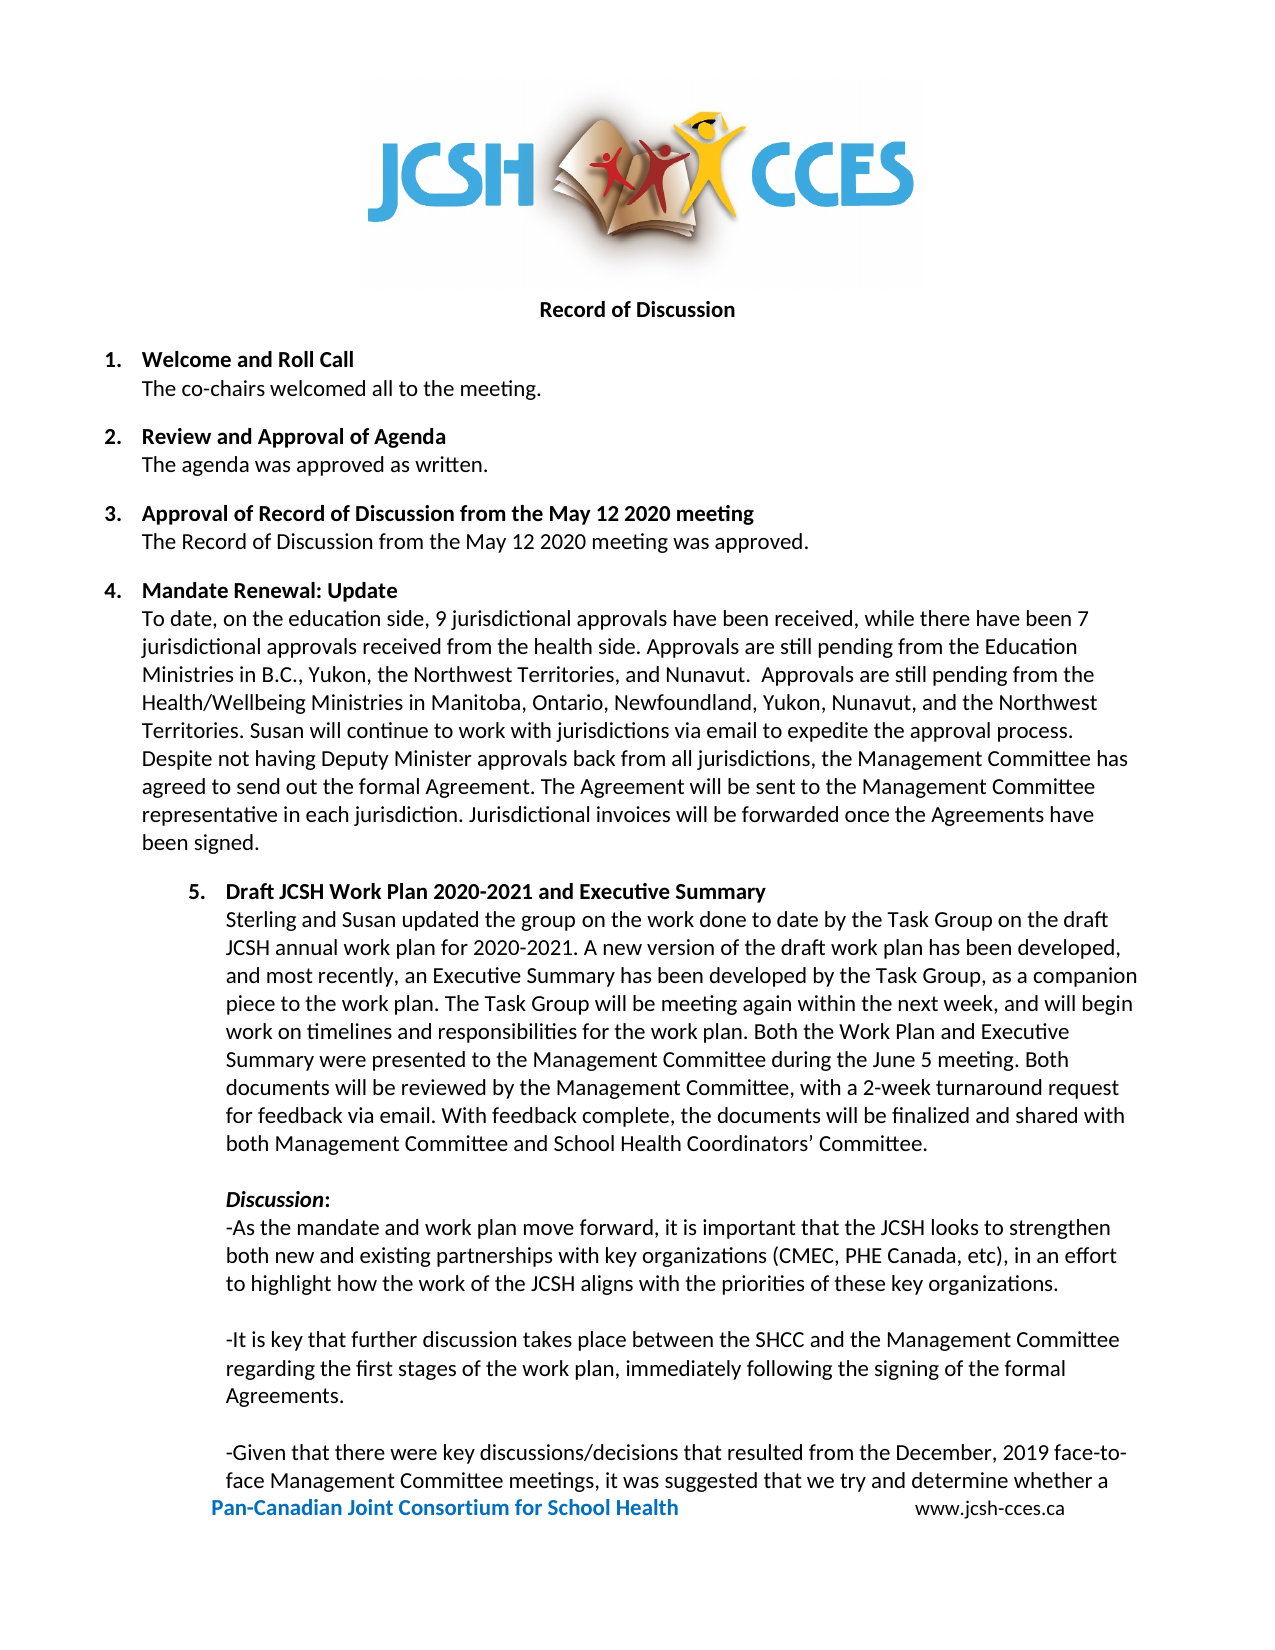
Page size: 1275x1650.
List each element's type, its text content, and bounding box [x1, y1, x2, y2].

list Review and Approval of Agenda The agenda was approved as written. [104, 422, 1139, 478]
list Mandate Renewal: Update To date, on the education side, 9 jurisdictional approvals have been received, while there have been 7 jurisdictional approvals received from the health side. Approvals are still pending from the Education Ministries in B.C., Yukon, the Northwest Territories, and Nunavut. Approvals are still pending from the Health/Wellbeing Ministries in Manitoba, Ontario, Newfoundland, Yukon, Nunavut, and the Northwest Territories. Susan will continue to work with jurisdictions via email to expedite the approval process. Despite not having Deputy Minister approvals back from all jurisdictions, the Management Committee has agreed to send out the formal Agreement. The Agreement will be sent to the Management Committee representative in each jurisdiction. Jurisdictional invoices will be forwarded once the Agreements have been signed. [104, 576, 1139, 856]
text Record of Discussion [142, 295, 1133, 323]
list Approval of Record of Discussion from the May 12 2020 meeting The Record of Discussion from the May 12 2020 meeting was approved. [104, 499, 1139, 555]
picture [357, 75, 924, 291]
list Welcome and Roll Call The co-chairs welcomed all to the meeting. [104, 346, 1139, 402]
